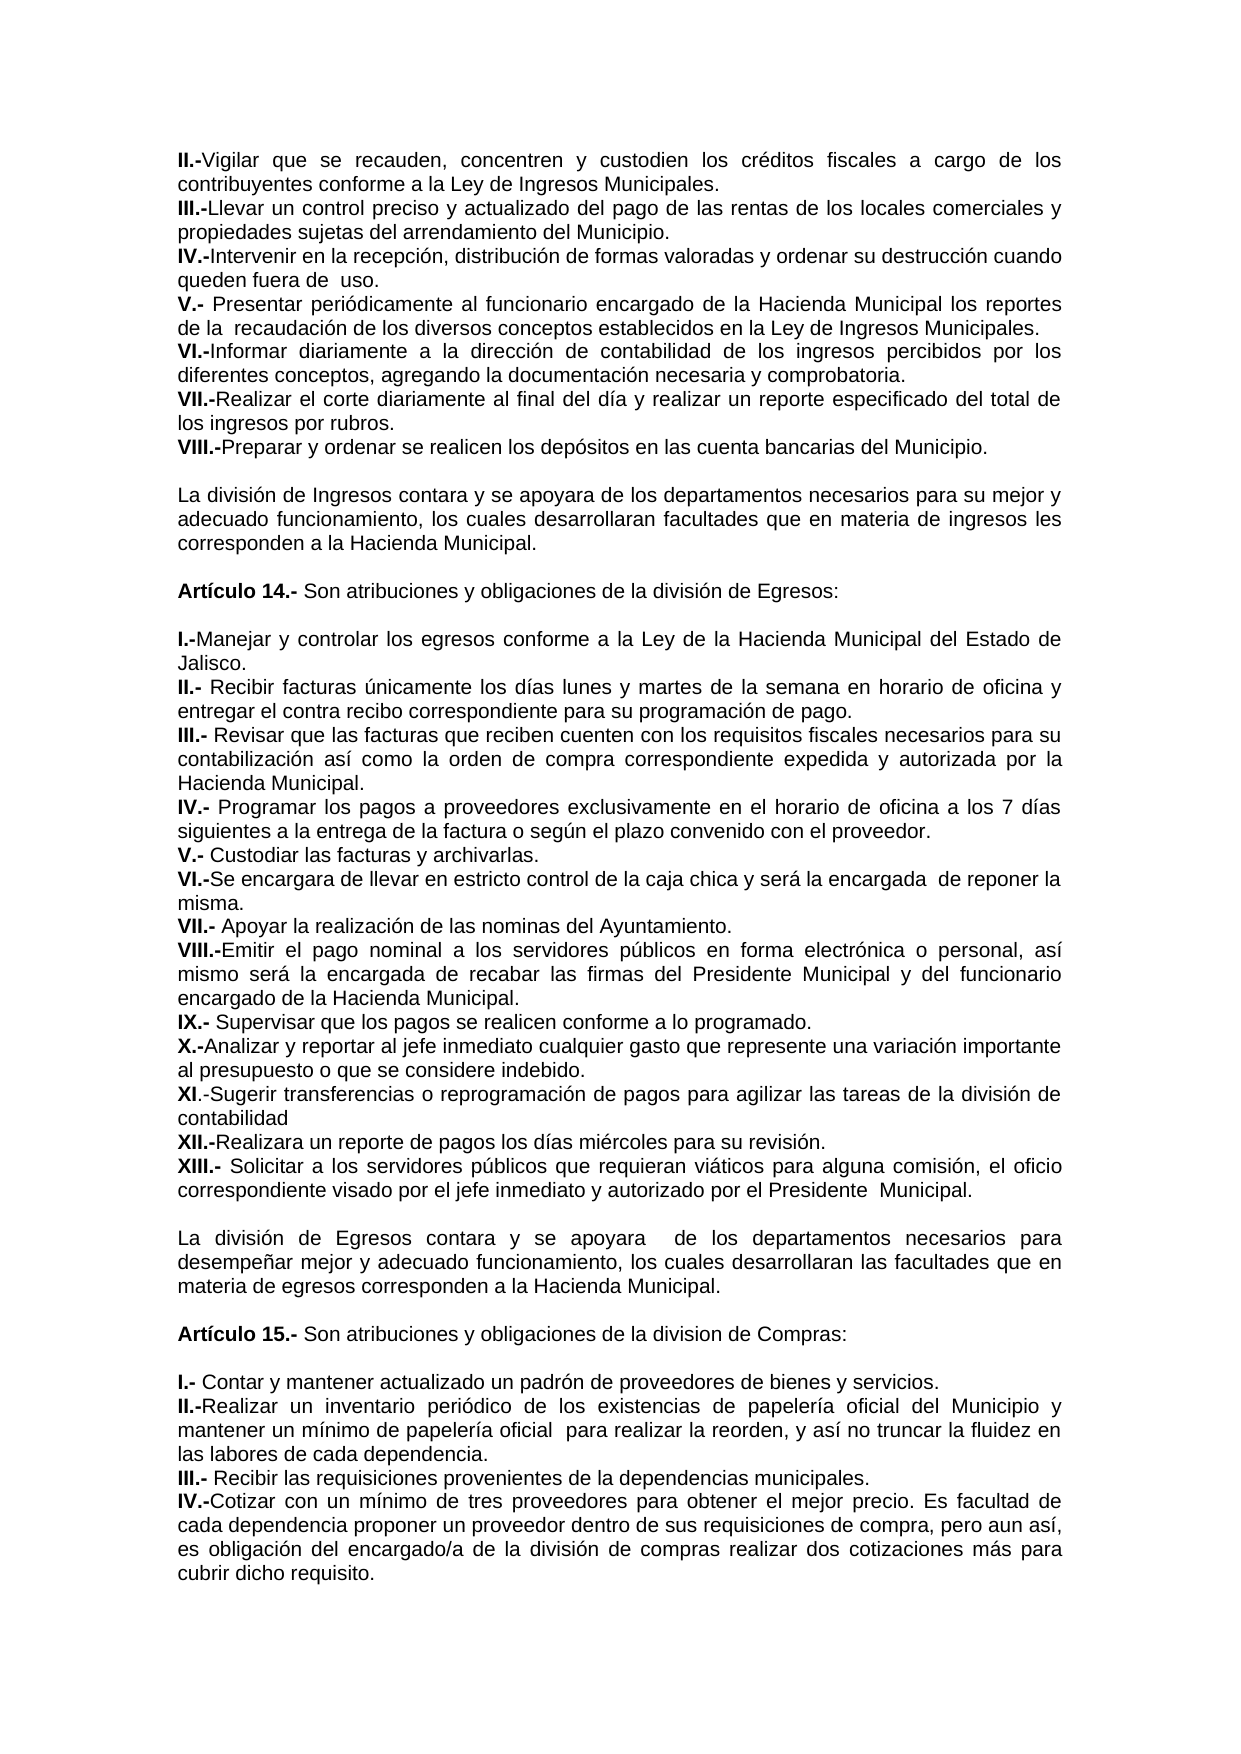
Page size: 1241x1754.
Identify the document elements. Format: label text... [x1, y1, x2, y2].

text IX.- Supervisar que los pagos se realicen conforme a lo programado. [177, 1010, 1063, 1034]
text V.- Presentar periódicamente al funcionario encargado de la Hacienda Municipal los reportes de la recaudación de los diversos conceptos establecidos en la Ley de Ingresos Municipales. [177, 291, 1063, 339]
text VII.-Realizar el corte diariamente al final del día y realizar un reporte especificado del total de los ingresos por rubros. [177, 387, 1063, 435]
text III.- Recibir las requisiciones provenientes de la dependencias municipales. [177, 1465, 1063, 1489]
text II.- Recibir facturas únicamente los días lunes y martes de la semana en horario de oficina y entregar el contra recibo correspondiente para su programación de pago. [177, 675, 1063, 723]
text VII.- Apoyar la realización de las nominas del Ayuntamiento. [177, 914, 1063, 938]
text Artículo 15.- Son atribuciones y obligaciones de la division de Compras: [177, 1322, 1063, 1346]
text IV.-Cotizar con un mínimo de tres proveedores para obtener el mejor precio. Es facultad de cada dependencia proponer un proveedor dentro de sus requisiciones de compra, pero aun así, es obligación del encargado/a de la división de compras realizar dos cotizaciones más para cubrir dicho requisito. [177, 1489, 1063, 1585]
text III.- Revisar que las facturas que reciben cuenten con los requisitos fiscales necesarios para su contabilización así como la orden de compra correspondiente expedida y autorizada por la Hacienda Municipal. [177, 723, 1063, 794]
text XII.-Realizara un reporte de pagos los días miércoles para su revisión. [177, 1130, 1063, 1154]
text I.-Manejar y controlar los egresos conforme a la Ley de la Hacienda Municipal del Estado de Jalisco. [177, 627, 1063, 675]
text IV.- Programar los pagos a proveedores exclusivamente en el horario de oficina a los 7 días siguientes a la entrega de la factura o según el plazo convenido con el proveedor. [177, 794, 1063, 842]
text VIII.-Preparar y ordenar se realicen los depósitos en las cuenta bancarias del Municipio. [177, 435, 1063, 459]
text V.- Custodiar las facturas y archivarlas. [177, 842, 1063, 866]
text Artículo 14.- Son atribuciones y obligaciones de la división de Egresos: [177, 579, 1063, 603]
text VI.-Se encargara de llevar en estricto control de la caja chica y será la encargada de reponer la misma. [177, 866, 1063, 914]
text II.-Realizar un inventario periódico de los existencias de papelería oficial del Municipio y mantener un mínimo de papelería oficial para realizar la reorden, y así no truncar la fluidez en las labores de cada dependencia. [177, 1393, 1063, 1465]
text La división de Egresos contara y se apoyara de los departamentos necesarios para desempeñar mejor y adecuado funcionamiento, los cuales desarrollaran las facultades que en materia de egresos corresponden a la Hacienda Municipal. [177, 1226, 1063, 1298]
text XIII.- Solicitar a los servidores públicos que requieran viáticos para alguna comisión, el oficio correspondiente visado por el jefe inmediato y autorizado por el Presidente Municipal. [177, 1154, 1063, 1202]
text VI.-Informar diariamente a la dirección de contabilidad de los ingresos percibidos por los diferentes conceptos, agregando la documentación necesaria y comprobatoria. [177, 339, 1063, 387]
text IV.-Intervenir en la recepción, distribución de formas valoradas y ordenar su destrucción cuando queden fuera de uso. [177, 243, 1063, 291]
text XI.-Sugerir transferencias o reprogramación de pagos para agilizar las tareas de la división de contabilidad [177, 1082, 1063, 1130]
text X.-Analizar y reportar al jefe inmediato cualquier gasto que represente una variación importante al presupuesto o que se considere indebido. [177, 1034, 1063, 1082]
text VIII.-Emitir el pago nominal a los servidores públicos en forma electrónica o personal, así mismo será la encargada de recabar las firmas del Presidente Municipal y del funcionario encargado de la Hacienda Municipal. [177, 938, 1063, 1010]
text I.- Contar y mantener actualizado un padrón de proveedores de bienes y servicios. [177, 1369, 1063, 1393]
text III.-Llevar un control preciso y actualizado del pago de las rentas de los locales comerciales y propiedades sujetas del arrendamiento del Municipio. [177, 196, 1063, 243]
text La división de Ingresos contara y se apoyara de los departamentos necesarios para su mejor y adecuado funcionamiento, los cuales desarrollaran facultades que en materia de ingresos les corresponden a la Hacienda Municipal. [177, 483, 1063, 555]
text II.-Vigilar que se recauden, concentren y custodien los créditos fiscales a cargo de los contribuyentes conforme a la Ley de Ingresos Municipales. [177, 148, 1063, 196]
